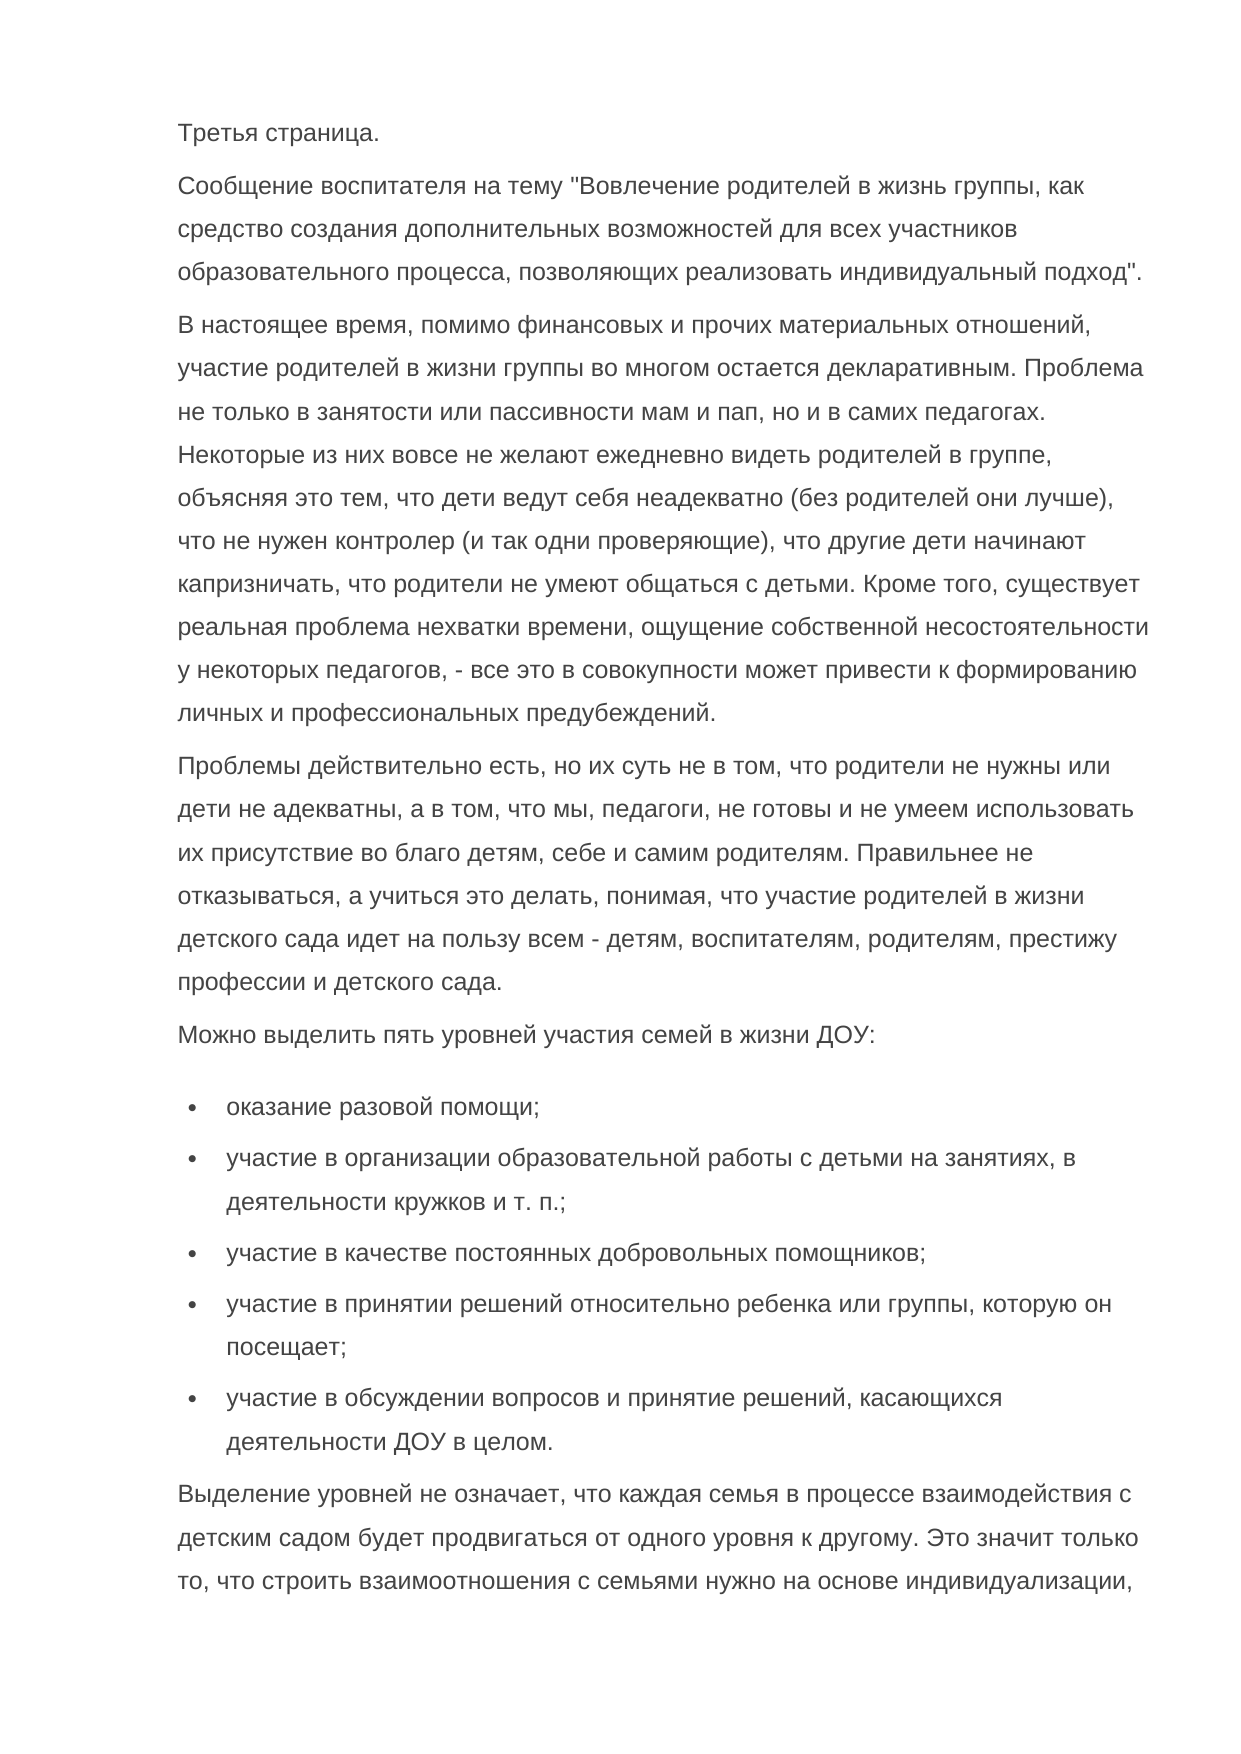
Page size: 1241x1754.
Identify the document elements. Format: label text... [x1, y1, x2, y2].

text Можно выделить пять уровней участия семей в жизни ДОУ: [177, 1020, 1152, 1048]
text Третья страница. [177, 118, 1152, 147]
text Проблемы действительно есть, но их суть не в том, что родители не нужны или дети не адекватны, а в том, что мы, педагоги, не готовы и не умеем использовать их присутствие во благо детям, себе и самим родителям. Правильнее не отказываться, а учиться это делать, понимая, что участие родителей в жизни детского сада идет на пользу всем - детям, воспитателям, родителям, престижу профессии и детского сада. [177, 751, 1152, 996]
text В настоящее время, помимо финансовых и прочих материальных отношений, участие родителей в жизни группы во многом остается декларативным. Проблема не только в занятости или пассивности мам и пап, но и в самих педагогах. Некоторые из них вовсе не желают ежедневно видеть родителей в группе, объясняя это тем, что дети ведут себя неадекватно (без родителей они лучше), что не нужен контролер (и так одни проверяющие), что другие дети начинают капризничать, что родители не умеют общаться с детьми. Кроме того, существует реальная проблема нехватки времени, ощущение собственной несостоятельности у некоторых педагогов, - все это в совокупности может привести к формированию личных и профессиональных предубеждений. [177, 310, 1152, 727]
list участие в принятии решений относительно ребенка или группы, которую он посещает; [189, 1289, 1152, 1361]
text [177, 1479, 1152, 1594]
list участие в качестве постоянных добровольных помощников; [189, 1238, 1152, 1266]
list оказание разовой помощи; [189, 1092, 1152, 1121]
list участие в обсуждении вопросов и принятие решений, касающихся деятельности ДОУ в целом. [189, 1383, 1152, 1455]
list участие в организации образовательной работы с детьми на занятиях, в деятельности кружков и т. п.; [189, 1143, 1152, 1215]
text Сообщение воспитателя на тему "Вовлечение родителей в жизнь группы, как средство создания дополнительных возможностей для всех участников образовательного процесса, позволяющих реализовать индивидуальный подход". [177, 171, 1152, 286]
